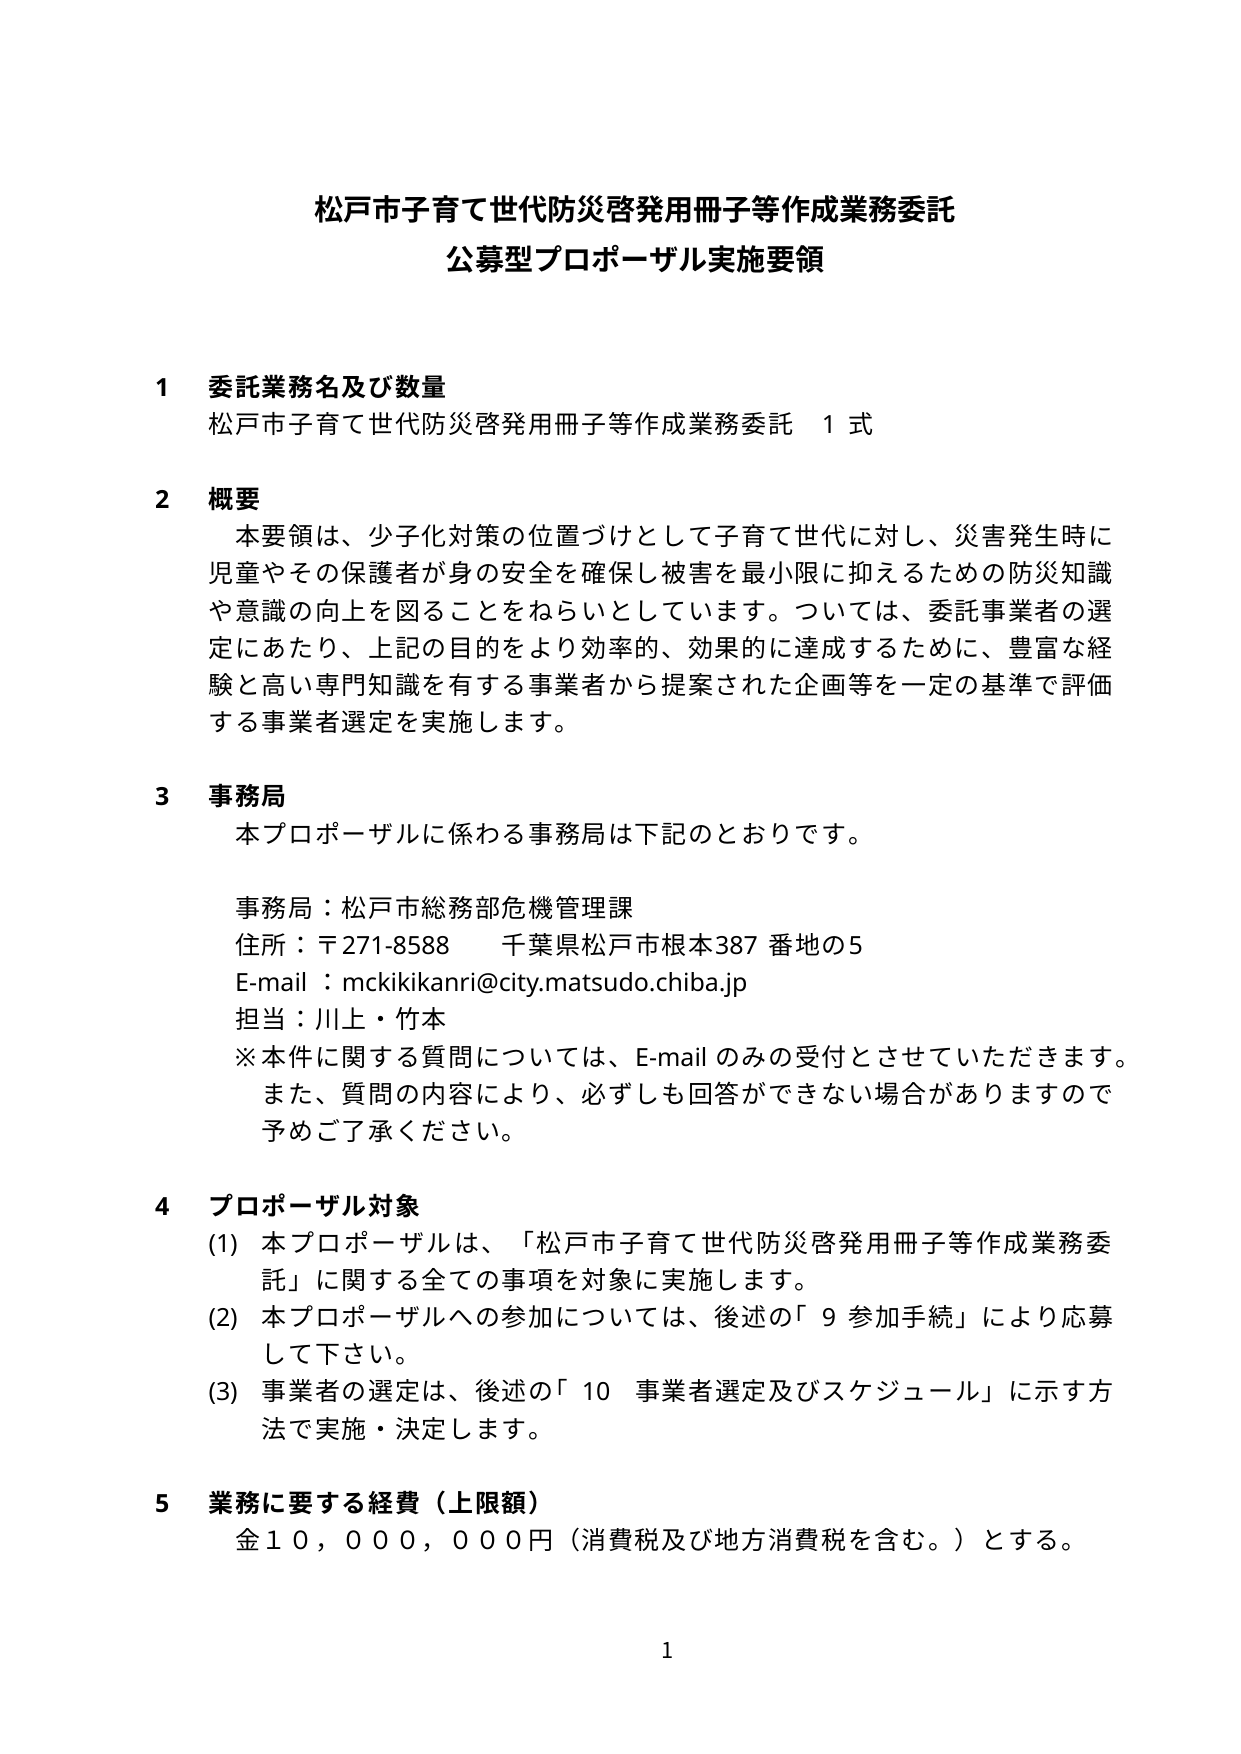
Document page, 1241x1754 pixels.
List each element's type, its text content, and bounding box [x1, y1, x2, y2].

text 本要領は、少子化対策の位置づけとして子育て世代に対し、災害発生時に児童やその保護者が身の安全を確保し被害を最小限に抑えるための防災知識や意識の向上を図ることをねらいとしています。ついては、委託事業者の選定にあたり、上記の目的をより効率的、効果的に達成するために、豊富な経験と高い専門知識を有する事業者から提案された企画等を一定の基準で評価する事業者選定を実施します。 [202, 516, 1115, 739]
list ※本件に関する質問については、E-mailのみの受付とさせていただきます。また、質問の内容により、必ずしも回答ができない場合がありますので予めご了承ください。 [223, 1037, 1115, 1148]
list 事務局：松戸市総務部危機管理課 [199, 888, 1115, 925]
list 金１０，０００，０００円（消費税及び地方消費税を含む。）とする。 [199, 1520, 1115, 1557]
list プロポーザル対象 [155, 1186, 1115, 1223]
list 担当：川上・竹本 [199, 999, 1115, 1037]
text 松戸市子育て世代防災啓発用冊子等作成業務委託 [155, 180, 1115, 230]
list 事業者の選定は、後述の｢10 事業者選定及びスケジュール｣に示す方法で実施・決定します。 [199, 1371, 1115, 1446]
list E-mail：mckikikanri@city.matsudo.chiba.jp [199, 962, 1115, 999]
list 事務局 [155, 776, 1115, 814]
list 松戸市子育て世代防災啓発用冊子等作成業務委託 1式 [199, 404, 1115, 442]
list 業務に要する経費（上限額） [155, 1483, 1115, 1520]
list 本プロポーザルに係わる事務局は下記のとおりです。 [155, 814, 1115, 851]
list 概要 [155, 479, 1115, 516]
list 本プロポーザルへの参加については、後述の｢9 参加手続｣により応募して下さい。 [199, 1297, 1115, 1371]
list 委託業務名及び数量 [155, 367, 1115, 404]
text 公募型プロポーザル実施要領 [155, 230, 1115, 280]
list 本プロポーザルは、「松戸市子育て世代防災啓発用冊子等作成業務委託」に関する全ての事項を対象に実施します。 [199, 1223, 1115, 1297]
list 住所：〒271-8588 千葉県松戸市根本387番地の5 [199, 925, 1115, 962]
